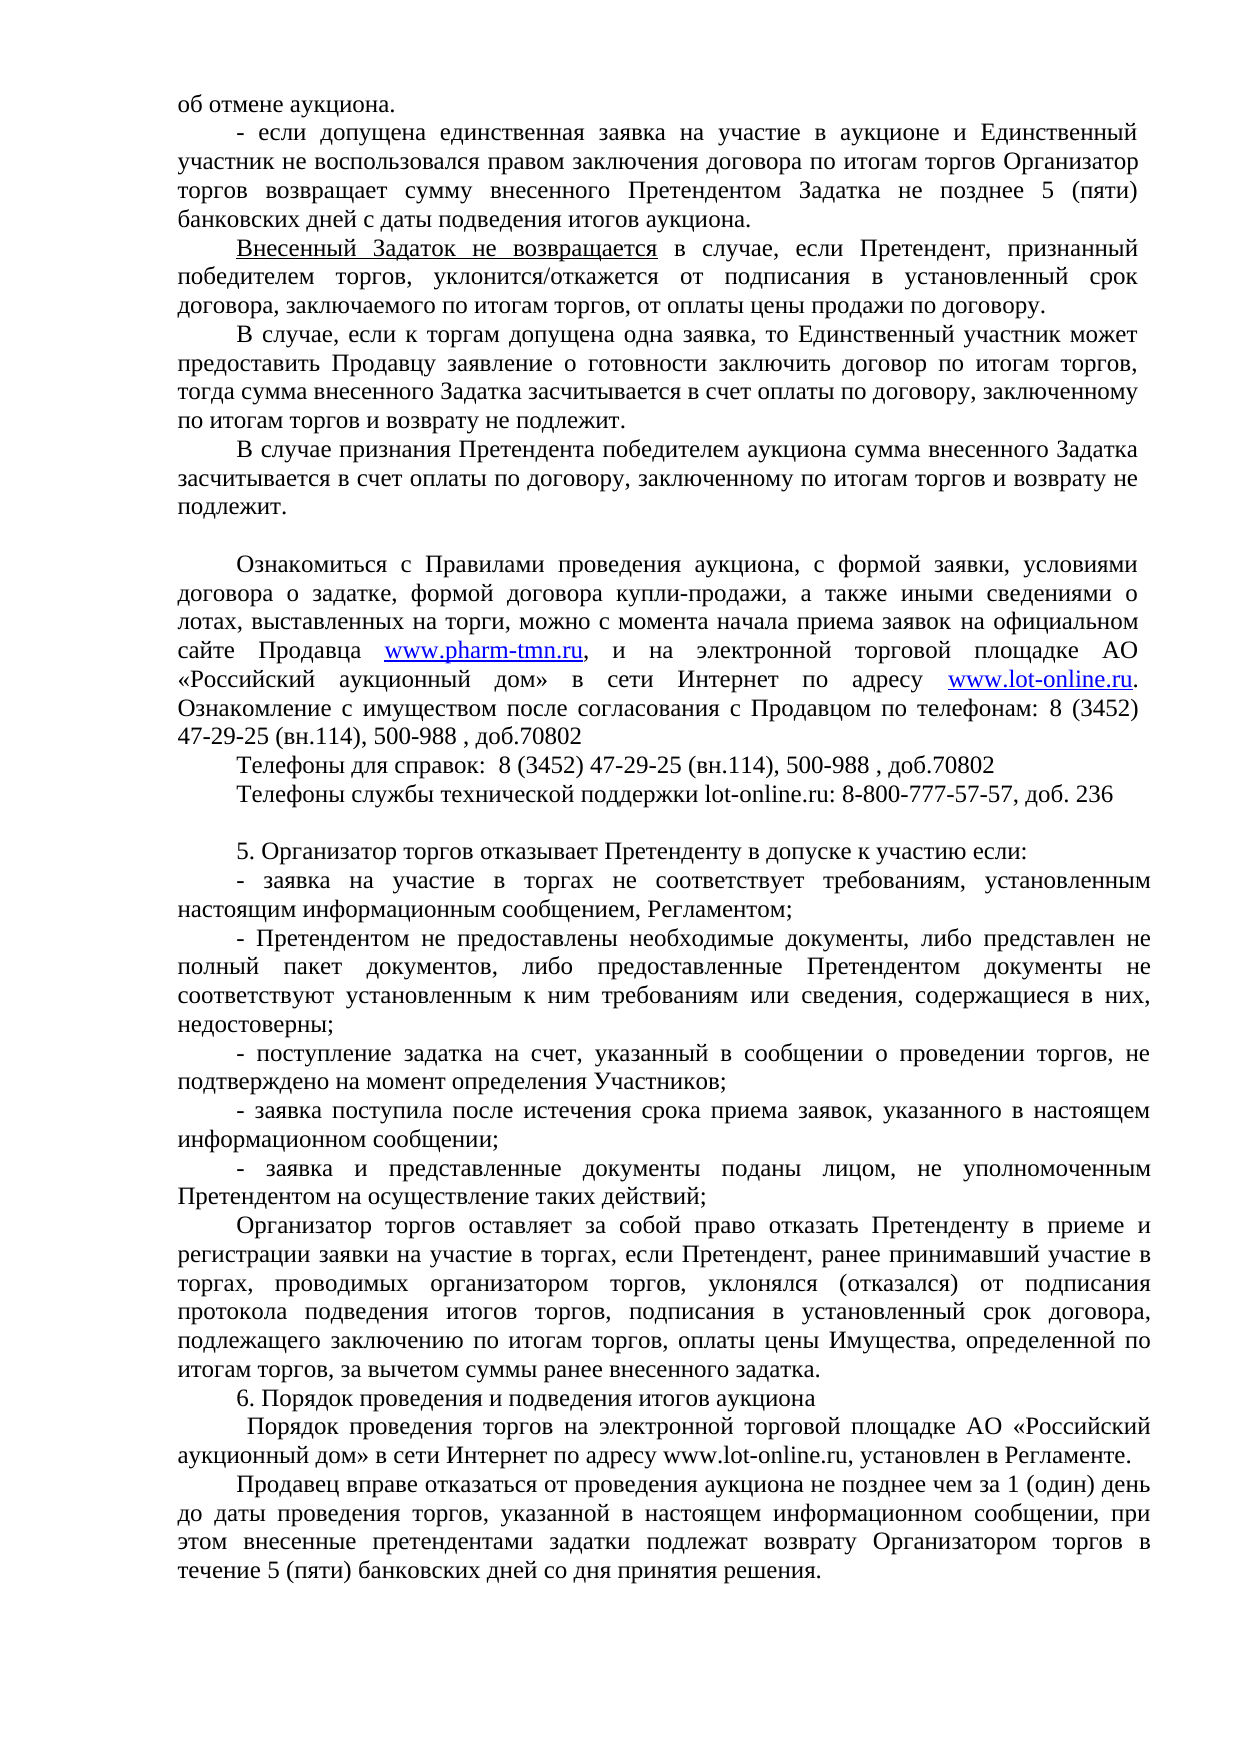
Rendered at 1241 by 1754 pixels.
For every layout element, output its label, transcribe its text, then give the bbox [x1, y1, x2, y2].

text - заявка поступила после истечения срока приема заявок, указанного в настоящем информационном сообщении; [177, 1095, 1152, 1153]
text 5. Организатор торгов отказывает Претенденту в допуске к участию если: [177, 836, 1152, 865]
text Телефоны для справок: 8 (3452) 47-29-25 (вн.114), 500-988 , доб.70802 [177, 750, 1139, 779]
text В случае признания Претендента победителем аукциона сумма внесенного Задатка засчитывается в счет оплаты по договору, заключенному по итогам торгов и возврату не подлежит. [177, 434, 1139, 520]
text В случае, если к торгам допущена одна заявка, то Единственный участник может предоставить Продавцу заявление о готовности заключить договор по итогам торгов, тогда сумма внесенного Задатка засчитывается в счет оплаты по договору, заключенному по итогам торгов и возврату не подлежит. [177, 319, 1139, 434]
text Телефоны службы технической поддержки lot-online.ru: 8-800-777-57-57, доб. 236 [177, 779, 1152, 808]
text Внесенный Задаток не возвращается в случае, если Претендент, признанный победителем торгов, уклонится/откажется от подписания в установленный срок договора, заключаемого по итогам торгов, от оплаты цены продажи по договору. [177, 233, 1139, 319]
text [177, 89, 1139, 117]
text 6. Порядок проведения и подведения итогов аукциона [177, 1383, 1152, 1411]
text - поступление задатка на счет, указанный в сообщении о проведении торгов, не подтверждено на момент определения Участников; [177, 1038, 1152, 1095]
text - заявка на участие в торгах не соответствует требованиям, установленным настоящим информационным сообщением, Регламентом; [177, 865, 1152, 923]
text - Претендентом не предоставлены необходимые документы, либо представлен не полный пакет документов, либо предоставленные Претендентом документы не соответствуют установленным к ним требованиям или сведения, содержащиеся в них, недостоверны; [177, 923, 1152, 1038]
text - если допущена единственная заявка на участие в аукционе и Единственный участник не воспользовался правом заключения договора по итогам торгов Организатор торгов возвращает сумму внесенного Претендентом Задатка не позднее 5 (пяти) банковских дней с даты подведения итогов аукциона. [177, 117, 1139, 233]
text - заявка и представленные документы поданы лицом, не уполномоченным Претендентом на осуществление таких действий; [177, 1153, 1152, 1210]
text Продавец вправе отказаться от проведения аукциона не позднее чем за 1 (один) день до даты проведения торгов, указанной в настоящем информационном сообщении, при этом внесенные претендентами задатки подлежат возврату Организатором торгов в течение 5 (пяти) банковских дней со дня принятия решения. [177, 1469, 1152, 1584]
text Порядок проведения торгов на электронной торговой площадке АО «Российский аукционный дом» в сети Интернет по адресу www.lot-online.ru, установлен в Регламенте. [177, 1411, 1152, 1469]
text Организатор торгов оставляет за собой право отказать Претенденту в приеме и регистрации заявки на участие в торгах, если Претендент, ранее принимавший участие в торгах, проводимых организатором торгов, уклонялся (отказался) от подписания протокола подведения итогов торгов, подписания в установленный срок договора, подлежащего заключению по итогам торгов, оплаты цены Имущества, определенной по итогам торгов, за вычетом суммы ранее внесенного задатка. [177, 1210, 1152, 1383]
text Ознакомиться с Правилами проведения аукциона, с формой заявки, условиями договора о задатке, формой договора купли-продажи, а также иными сведениями о лотах, выставленных на торги, можно с момента начала приема заявок на официальном сайте Продавца www.pharm-tmn.ru, и на электронной торговой площадке АО «Российский аукционный дом» в сети Интернет по адресу www.lot-online.ru. Ознакомление с имуществом после согласования с Продавцом по телефонам: 8 (3452) 47-29-25 (вн.114), 500-988 , доб.70802 [177, 549, 1139, 750]
